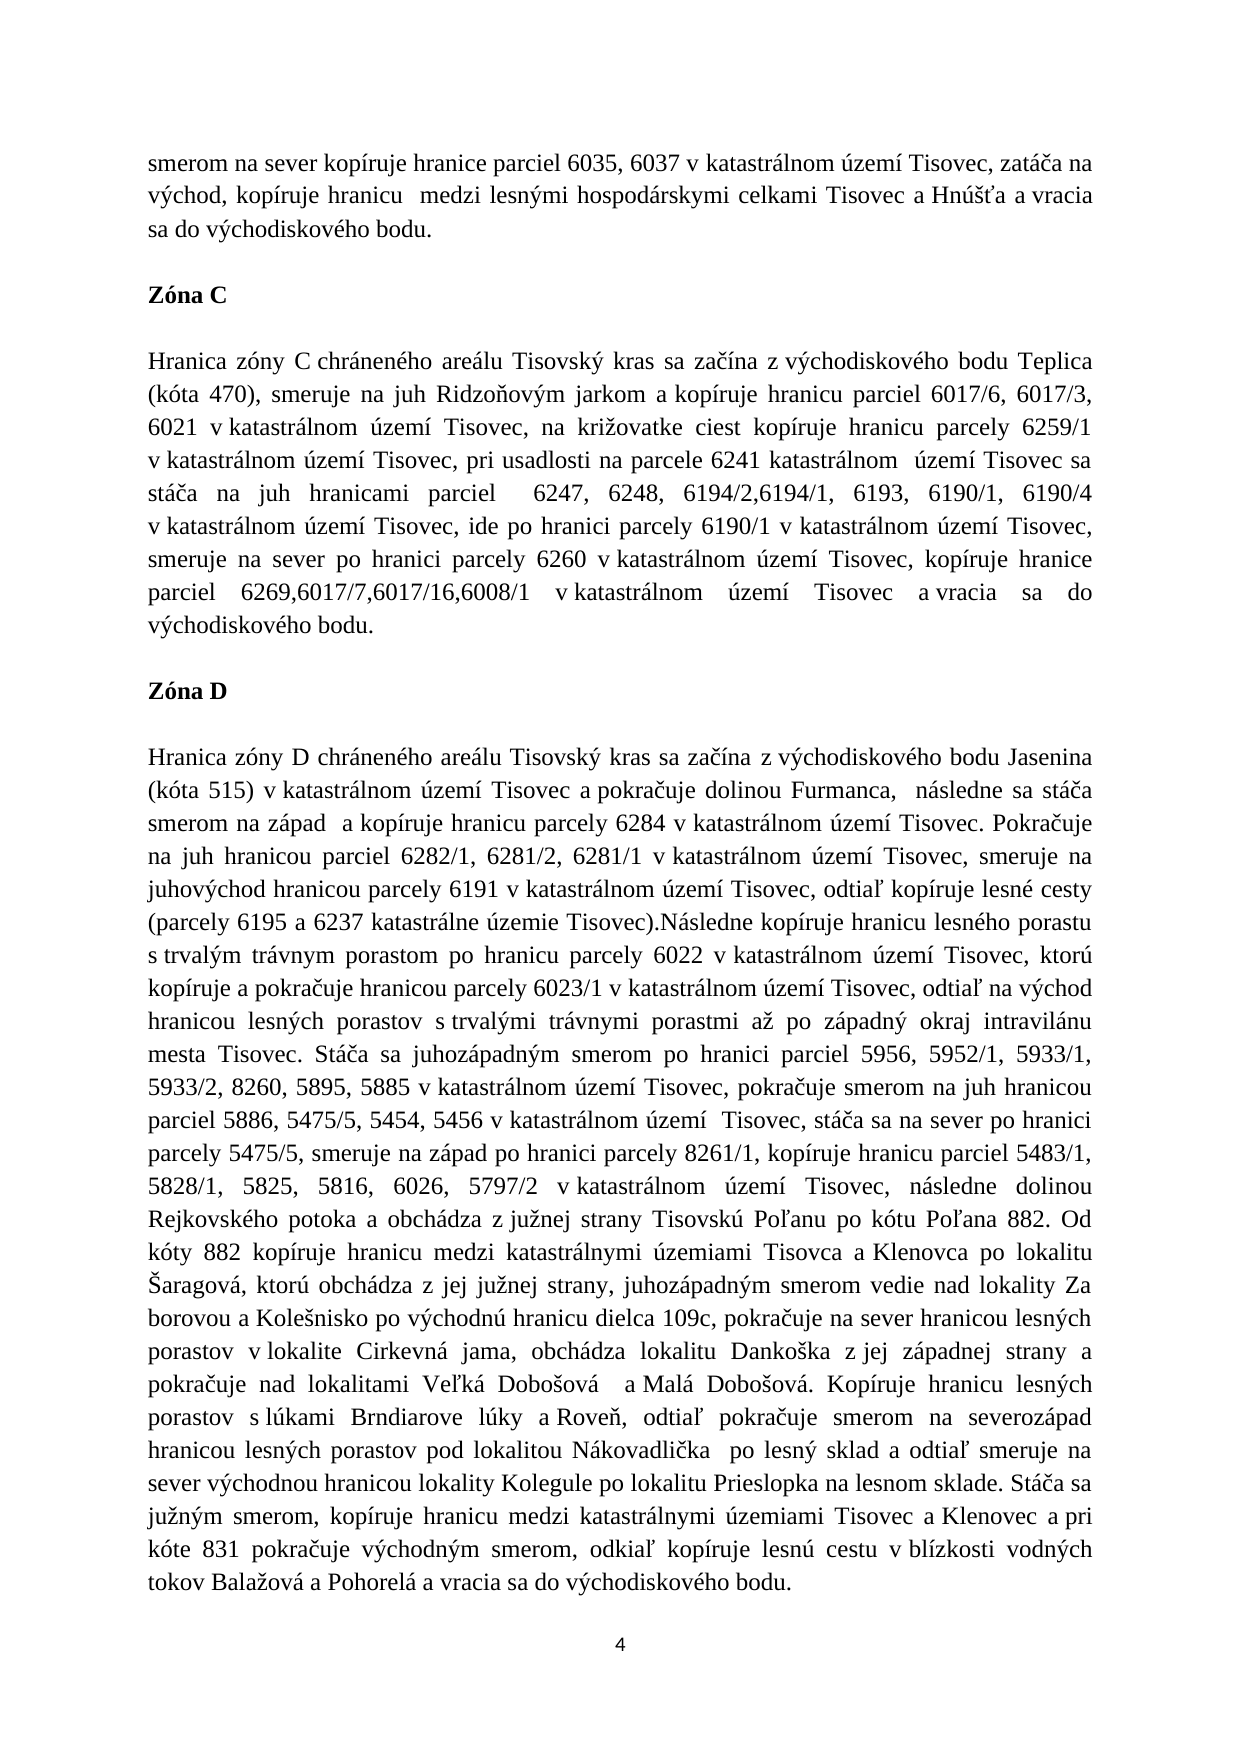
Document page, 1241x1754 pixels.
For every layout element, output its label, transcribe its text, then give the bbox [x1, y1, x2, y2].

text Hranica zóny D chráneného areálu Tisovský kras sa začína z východiskového bodu Jasenina (kóta 515) v katastrálnom území Tisovec a pokračuje dolinou Furmanca, následne sa stáča smerom na západ a kopíruje hranicu parcely 6284 v katastrálnom území Tisovec. Pokračuje na juh hranicou parciel 6282/1, 6281/2, 6281/1 v katastrálnom území Tisovec, smeruje na juhovýchod hranicou parcely 6191 v katastrálnom území Tisovec, odtiaľ kopíruje lesné cesty (parcely 6195 a 6237 katastrálne územie Tisovec).Následne kopíruje hranicu lesného porastu s trvalým trávnym porastom po hranicu parcely 6022 v katastrálnom území Tisovec, ktorú kopíruje a pokračuje hranicou parcely 6023/1 v katastrálnom území Tisovec, odtiaľ na východ hranicou lesných porastov s trvalými trávnymi porastmi až po západný okraj intravilánu mesta Tisovec. Stáča sa juhozápadným smerom po hranici parciel 5956, 5952/1, 5933/1, 5933/2, 8260, 5895, 5885 v katastrálnom území Tisovec, pokračuje smerom na juh hranicou parciel 5886, 5475/5, 5454, 5456 v katastrálnom území Tisovec, stáča sa na sever po hranici parcely 5475/5, smeruje na západ po hranici parcely 8261/1, kopíruje hranicu parciel 5483/1, 5828/1, 5825, 5816, 6026, 5797/2 v katastrálnom území Tisovec, následne dolinou Rejkovského potoka a obchádza z južnej strany Tisovskú Poľanu po kótu Poľana 882. Od kóty 882 kopíruje hranicu medzi katastrálnymi územiami Tisovca a Klenovca po lokalitu Šaragová, ktorú obchádza z jej južnej strany, juhozápadným smerom vedie nad lokality Za borovou a Kolešnisko po východnú hranicu dielca 109c, pokračuje na sever hranicou lesných porastov v lokalite Cirkevná jama, obchádza lokalitu Dankoška z jej západnej strany a pokračuje nad lokalitami Veľká Dobošová a Malá Dobošová. Kopíruje hranicu lesných porastov s lúkami Brndiarove lúky a Roveň, odtiaľ pokračuje smerom na severozápad hranicou lesných porastov pod lokalitou Nákovadlička po lesný sklad a odtiaľ smeruje na sever východnou hranicou lokality Kolegule po lokalitu Prieslopka na lesnom sklade. Stáča sa južným smerom, kopíruje hranicu medzi katastrálnymi územiami Tisovec a Klenovec a pri kóte 831 pokračuje východným smerom, odkiaľ kopíruje lesnú cestu v blízkosti vodných tokov Balažová a Pohorelá a vracia sa do východiskového bodu. [148, 742, 1093, 1596]
text Zóna C [148, 280, 1093, 308]
text Zóna D [148, 676, 1093, 705]
text Hranica zóny C chráneného areálu Tisovský kras sa začína z východiskového bodu Teplica (kóta 470), smeruje na juh Ridzoňovým jarkom a kopíruje hranicu parciel 6017/6, 6017/3, 6021 v katastrálnom území Tisovec, na križovatke ciest kopíruje hranicu parcely 6259/1 v katastrálnom území Tisovec, pri usadlosti na parcele 6241 katastrálnom území Tisovec sa stáča na juh hranicami parciel 6247, 6248, 6194/2,6194/1, 6193, 6190/1, 6190/4 v katastrálnom území Tisovec, ide po hranici parcely 6190/1 v katastrálnom území Tisovec, smeruje na sever po hranici parcely 6260 v katastrálnom území Tisovec, kopíruje hranice parciel 6269,6017/7,6017/16,6008/1 v katastrálnom území Tisovec a vracia sa do východiskového bodu. [148, 346, 1093, 639]
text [148, 148, 1093, 242]
